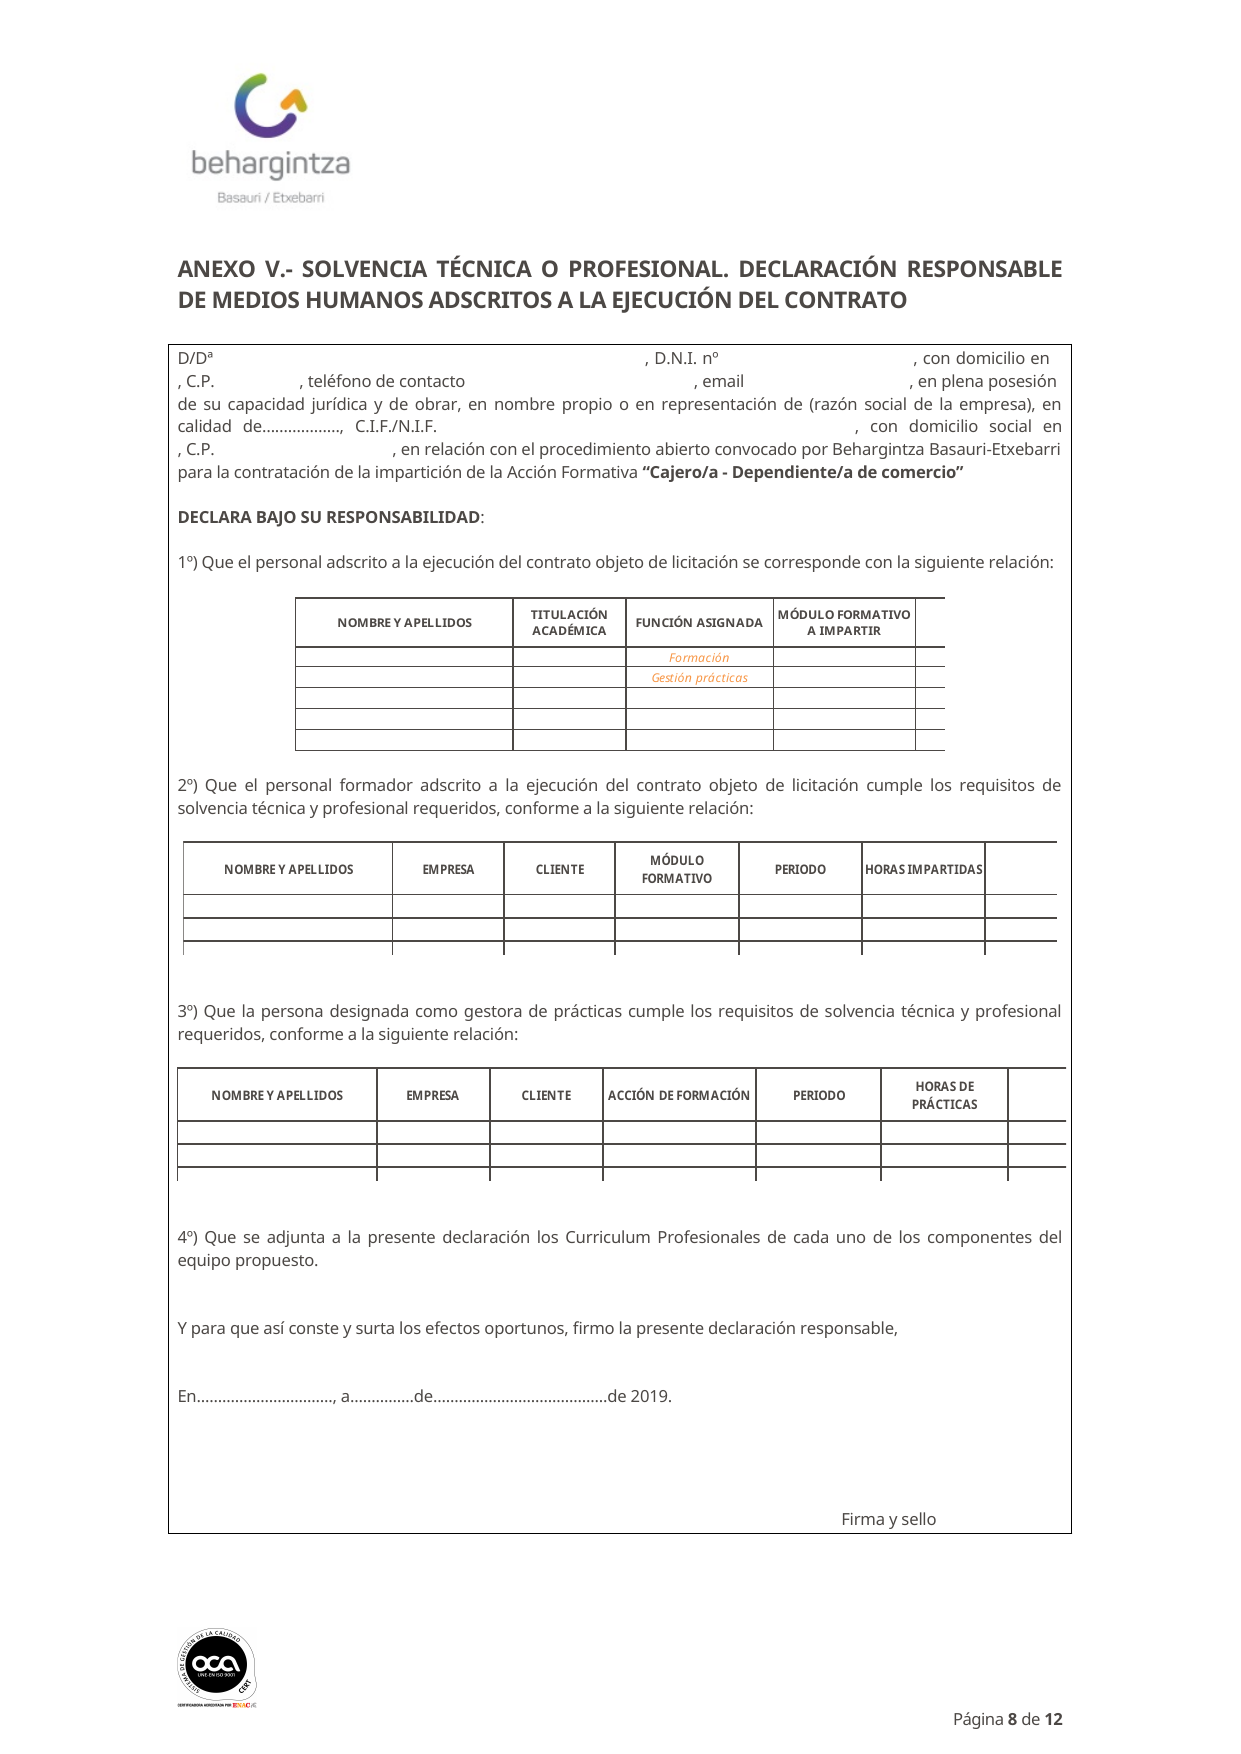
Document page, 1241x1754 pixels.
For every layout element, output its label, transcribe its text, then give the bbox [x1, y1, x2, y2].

text 4º) Que se adjunta a la presente declaración los Curriculum Profesionales de cada uno de los componentes del equipo propuesto. [177, 1226, 1063, 1271]
picture [177, 44, 365, 232]
text 2º) Que el personal formador adscrito a la ejecución del contrato objeto de licitación cumple los requisitos de solvencia técnica y profesional requeridos, conforme a la siguiente relación: [177, 774, 1063, 819]
text Y para que así conste y surta los efectos oportunos, firmo la presente declaración responsable, [177, 1317, 1063, 1339]
subtitle ANEXO V.- SOLVENCIA TÉCNICA O PROFESIONAL. DECLARACIÓN RESPONSABLE DE MEDIOS HUMANOS ADSCRITOS A LA EJECUCIÓN DEL CONTRATO [177, 253, 1063, 315]
text Firma y sello [169, 1505, 1071, 1533]
text 1º) Que el personal adscrito a la ejecución del contrato objeto de licitación se corresponde con la siguiente relación: [177, 551, 1063, 574]
text D/Dª , D.N.I. nº , con domicilio en , C.P. , teléfono de contacto , email , en plena posesión de su capacidad jurídica y de obrar, en nombre propio o en representación de (razón social de la empresa), en calidad de………………, C.I.F./N.I.F. , con domicilio social en , C.P. , en relación con el procedimiento abierto convocado por Behargintza Basauri-Etxebarri para la contratación de la impartición de la Acción Formativa “Cajero/a - Dependiente/a de comercio” [169, 345, 1071, 483]
text 3º) Que la persona designada como gestora de prácticas cumple los requisitos de solvencia técnica y profesional requeridos, conforme a la siguiente relación: [177, 1000, 1063, 1045]
picture [177, 1627, 257, 1708]
text DECLARA BAJO SU RESPONSABILIDAD: [177, 506, 1063, 528]
text En................................, a...............de.........................................de 2019. [177, 1385, 1063, 1407]
